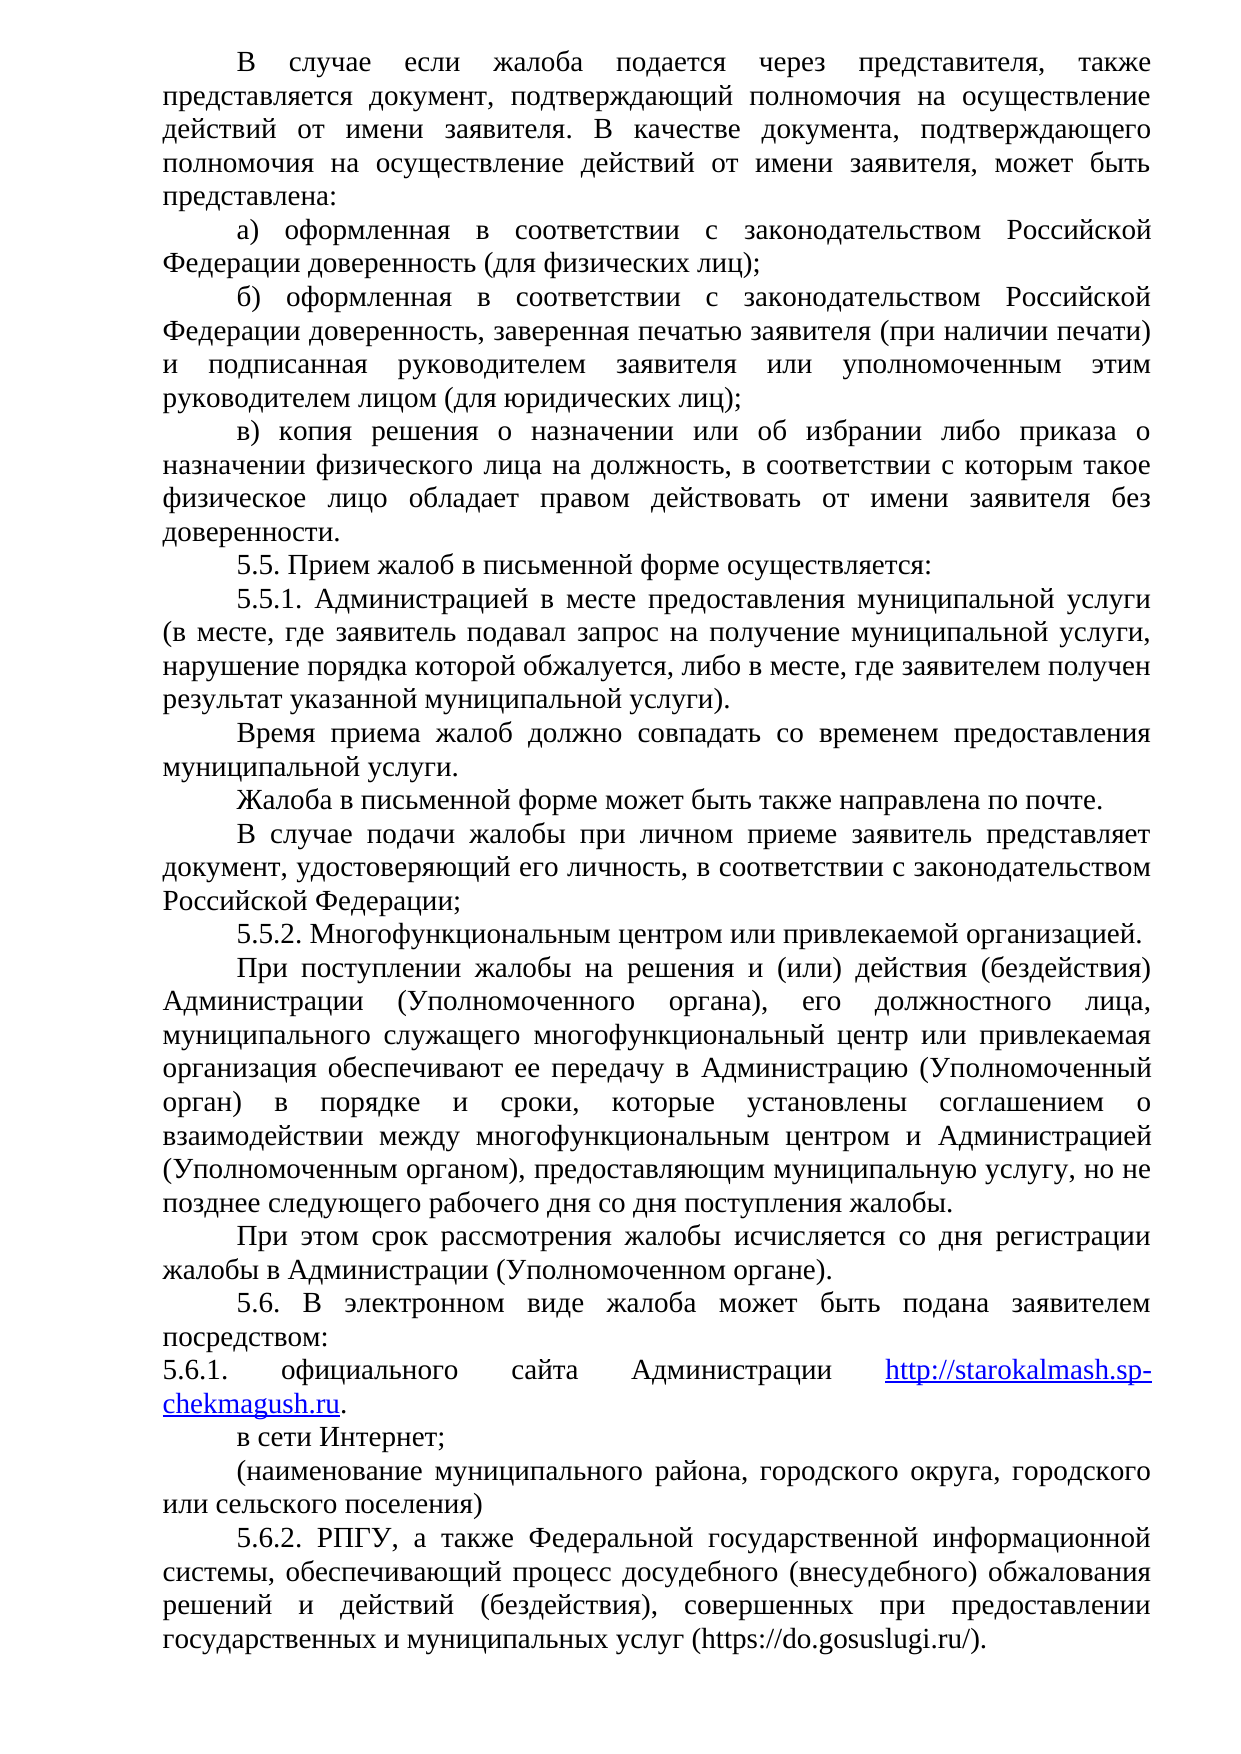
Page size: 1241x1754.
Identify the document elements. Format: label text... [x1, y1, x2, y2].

text б) оформленная в соответствии с законодательством Российской Федерации доверенность, заверенная печатью заявителя (при наличии печати) и подписанная руководителем заявителя или уполномоченным этим руководителем лицом (для юридических лиц); [162, 279, 1152, 413]
text 5.6.1. официального сайта Администрации http://starokalmash.sp-chekmagush.ru. [162, 1352, 1152, 1419]
text в сети Интернет; [162, 1419, 1152, 1453]
text 5.6. В электронном виде жалоба может быть подана заявителем посредством: [162, 1285, 1152, 1352]
text в) копия решения о назначении или об избрании либо приказа о назначении физического лица на должность, в соответствии с которым такое физическое лицо обладает правом действовать от имени заявителя без доверенности. [162, 413, 1152, 547]
text При этом срок рассмотрения жалобы исчисляется со дня регистрации жалобы в Администрации (Уполномоченном органе). [162, 1218, 1152, 1285]
text 5.5.2. Многофункциональным центром или привлекаемой организацией. [162, 916, 1152, 950]
text В случае если жалоба подается через представителя, также представляется документ, подтверждающий полномочия на осуществление действий от имени заявителя. В качестве документа, подтверждающего полномочия на осуществление действий от имени заявителя, может быть представлена: [162, 44, 1152, 212]
text 5.6.2. РПГУ, а также Федеральной государственной информационной системы, обеспечивающий процесс досудебного (внесудебного) обжалования решений и действий (бездействия), совершенных при предоставлении государственных и муниципальных услуг (https://do.gosuslugi.ru/). [162, 1520, 1152, 1654]
text 5.5.1. Администрацией в месте предоставления муниципальной услуги (в месте, где заявитель подавал запрос на получение муниципальной услуги, нарушение порядка которой обжалуется, либо в месте, где заявителем получен результат указанной муниципальной услуги). [162, 581, 1152, 715]
text Жалоба в письменной форме может быть также направлена по почте. [162, 782, 1152, 816]
text (наименование муниципального района, городского округа, городского или сельского поселения) [162, 1453, 1152, 1520]
text При поступлении жалобы на решения и (или) действия (бездействия) Администрации (Уполномоченного органа), его должностного лица, муниципального служащего многофункциональный центр или привлекаемая организация обеспечивают ее передачу в Администрацию (Уполномоченный орган) в порядке и сроки, которые установлены соглашением о взаимодействии между многофункциональным центром и Администрацией (Уполномоченным органом), предоставляющим муниципальную услугу, но не позднее следующего рабочего дня со дня поступления жалобы. [162, 950, 1152, 1218]
text Время приема жалоб должно совпадать со временем предоставления муниципальной услуги. [162, 715, 1152, 782]
text В случае подачи жалобы при личном приеме заявитель представляет документ, удостоверяющий его личность, в соответствии с законодательством Российской Федерации; [162, 816, 1152, 916]
text а) оформленная в соответствии с законодательством Российской Федерации доверенность (для физических лиц); [162, 212, 1152, 279]
text 5.5. Прием жалоб в письменной форме осуществляется: [162, 547, 1152, 581]
